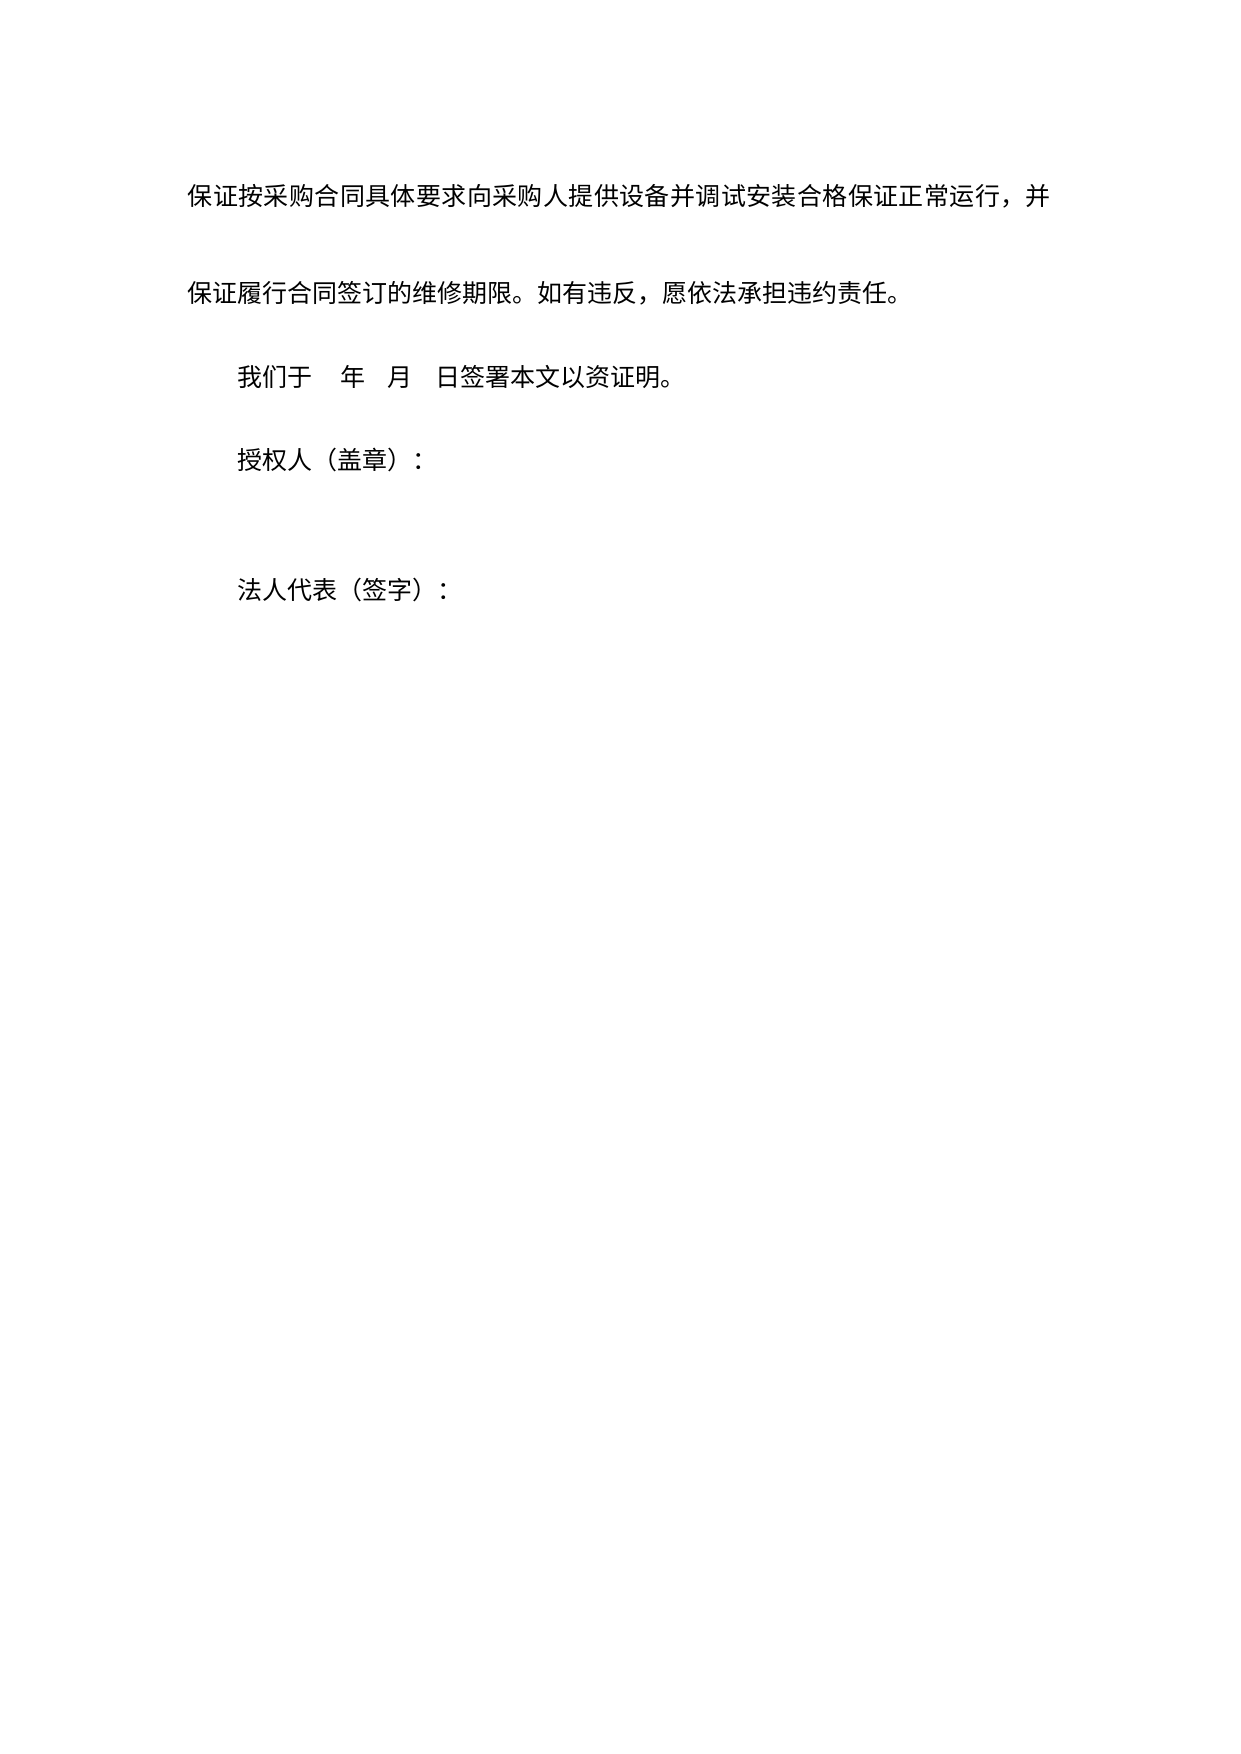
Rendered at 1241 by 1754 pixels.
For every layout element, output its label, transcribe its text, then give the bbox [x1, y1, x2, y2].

text 法人代表（签字）： [187, 556, 1053, 621]
text 授权人（盖章）： [187, 426, 1053, 491]
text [187, 162, 1053, 324]
text 我们于 年 月 日签署本文以资证明。 [187, 343, 1053, 408]
